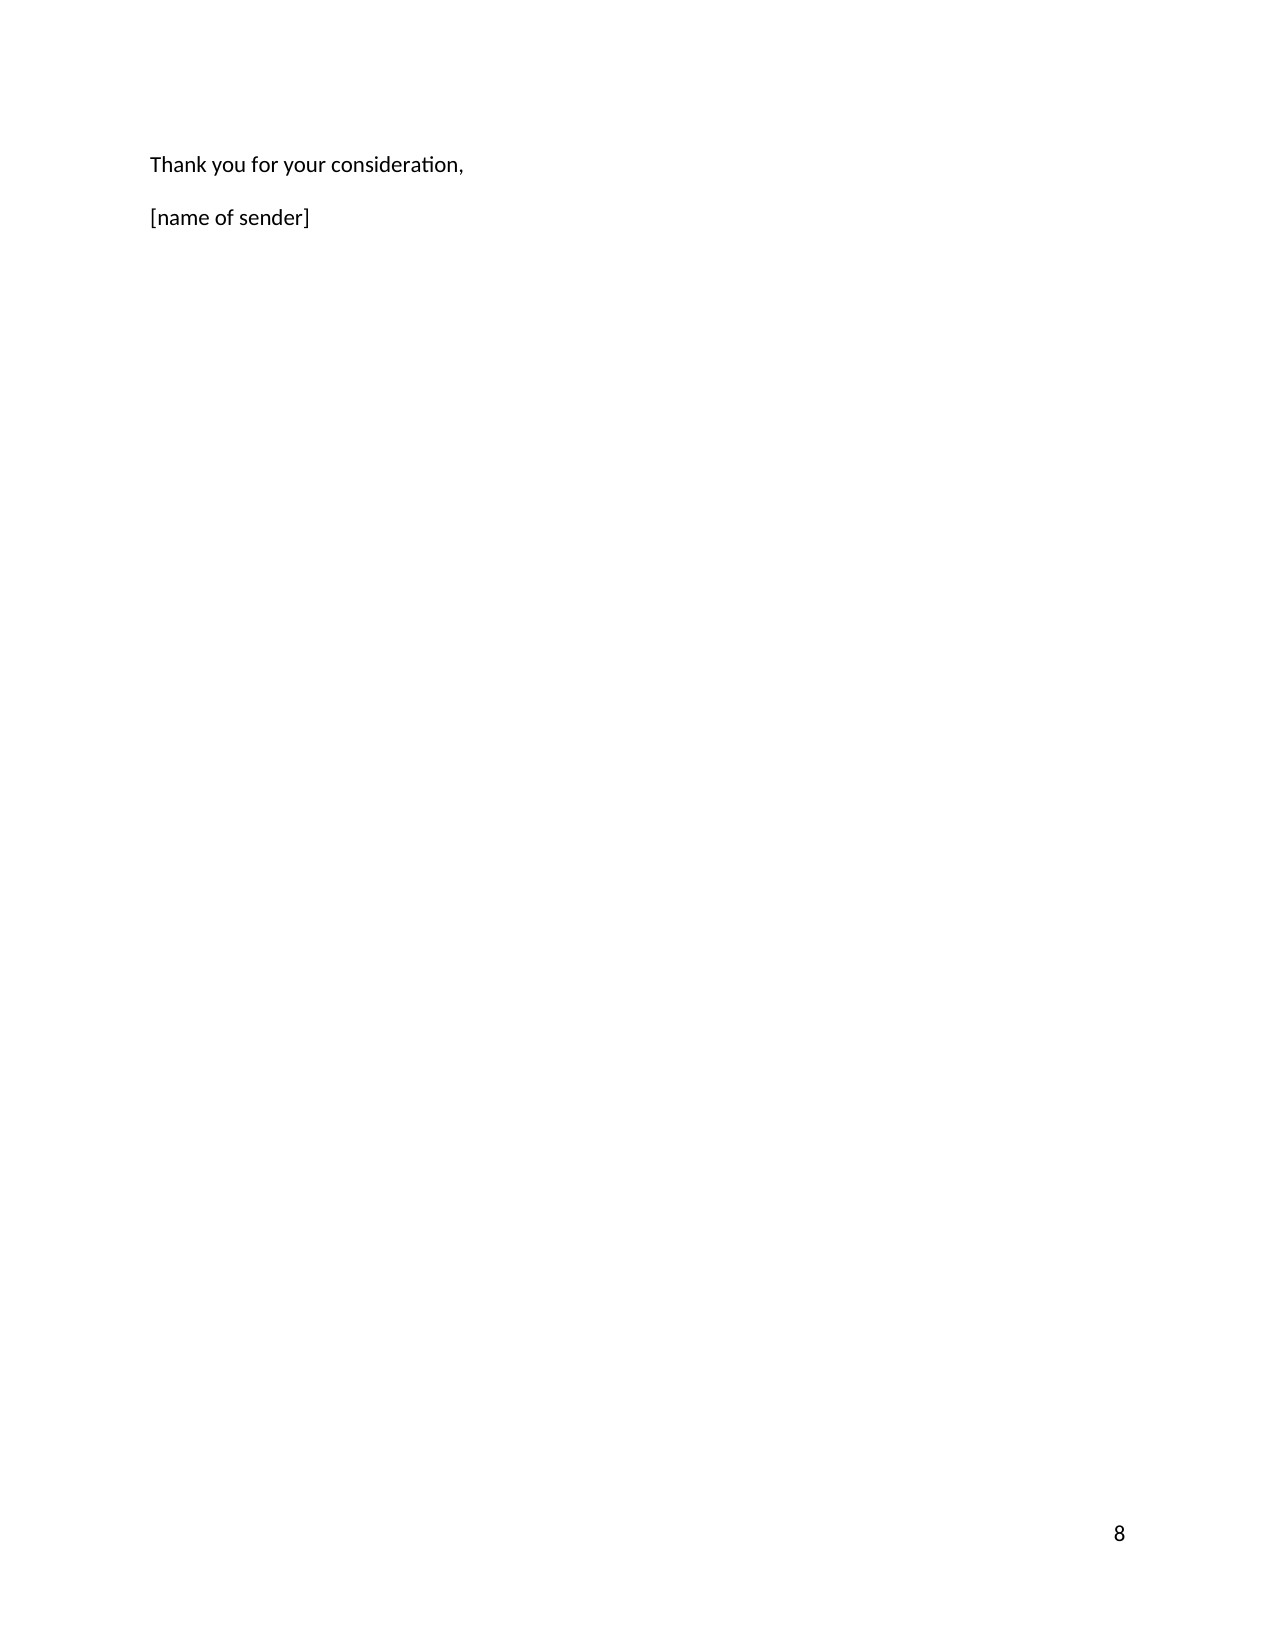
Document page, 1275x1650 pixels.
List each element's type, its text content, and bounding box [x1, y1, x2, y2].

text [name of sender] [150, 203, 1125, 231]
text Thank you for your consideration, [150, 150, 1125, 178]
